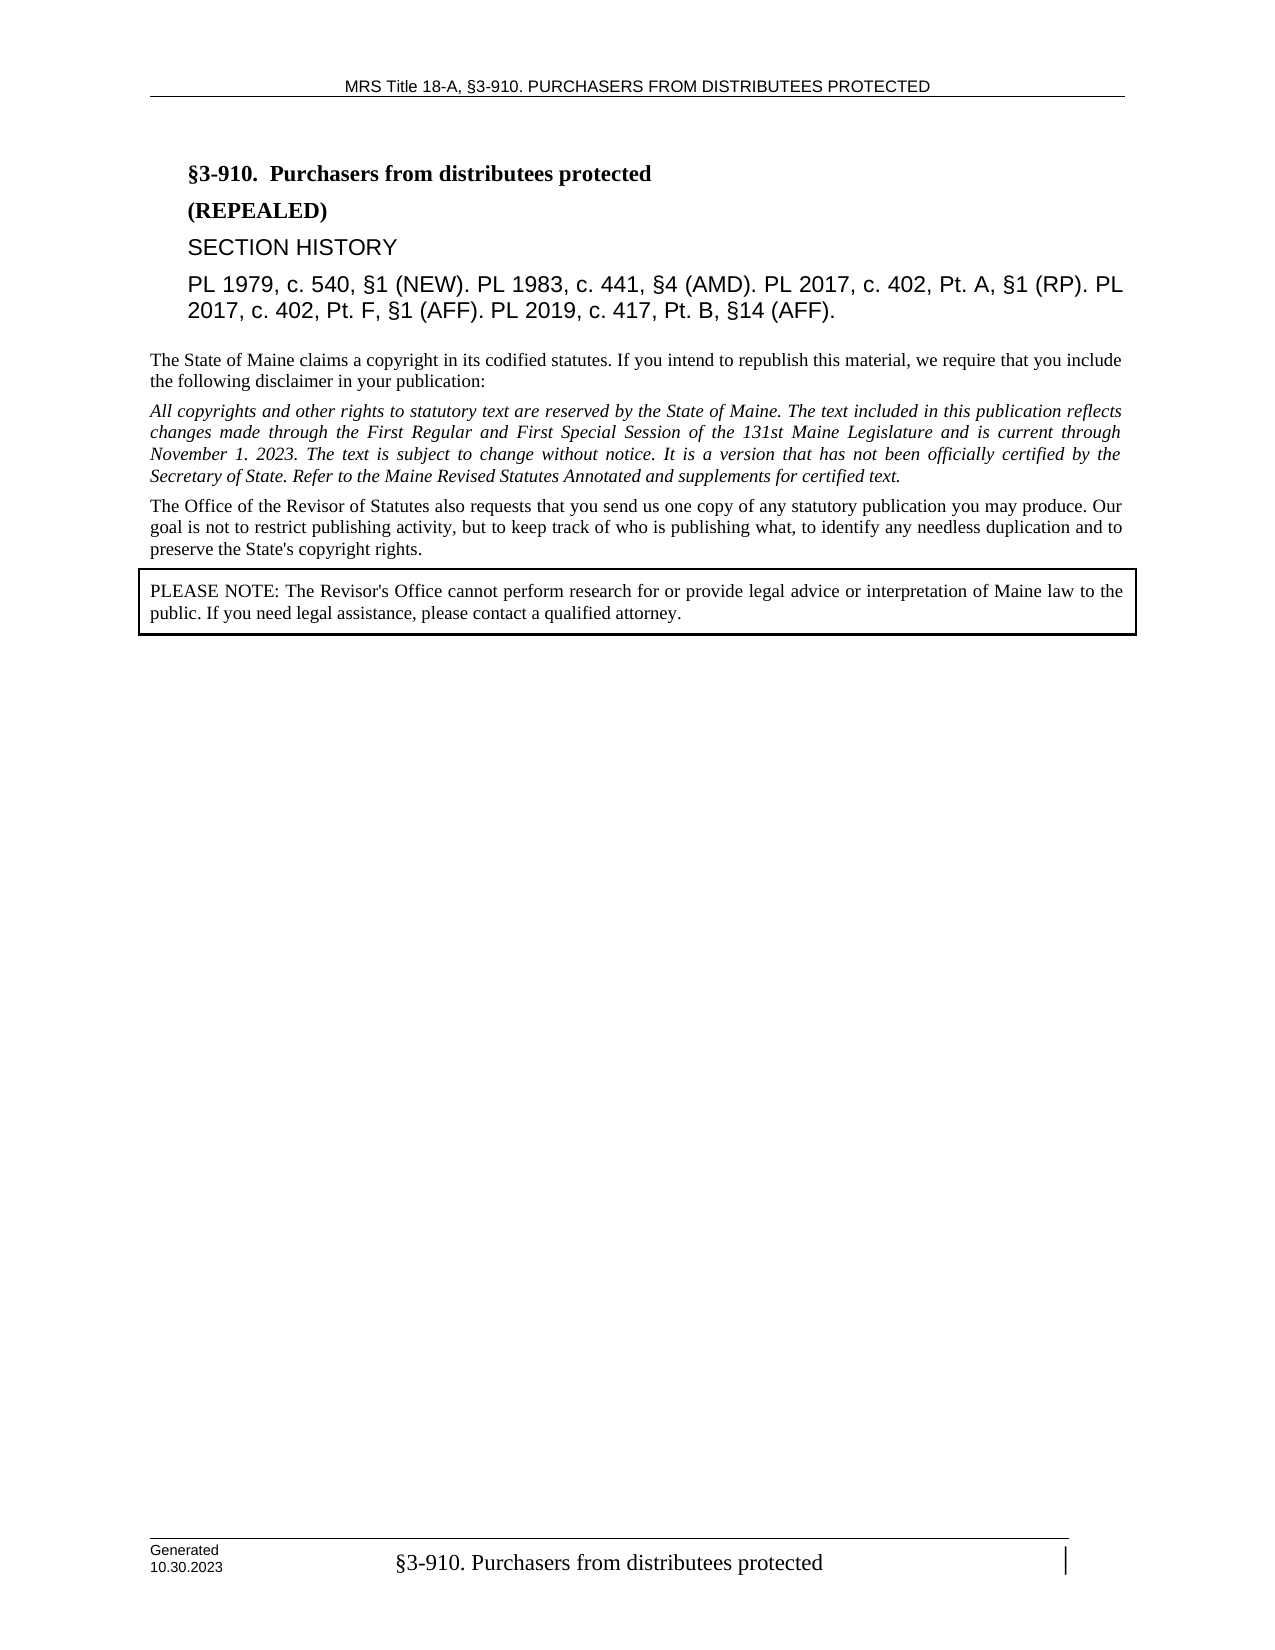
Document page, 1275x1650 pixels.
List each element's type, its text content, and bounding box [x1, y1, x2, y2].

text SECTION HISTORY [187, 234, 1125, 260]
text PLEASE NOTE: The Revisor's Office cannot perform research for or provide legal advice or interpretation of Maine law to the public. If you need legal assistance, please contact a qualified attorney. [140, 570, 1135, 633]
text PL 1979, c. 540, §1 (NEW). PL 1983, c. 441, §4 (AMD). PL 2017, c. 402, Pt. A, §1 (RP). PL 2017, c. 402, Pt. F, §1 (AFF). PL 2019, c. 417, Pt. B, §14 (AFF). [187, 271, 1125, 323]
text (REPEALED) [187, 197, 1125, 223]
text §3-910. Purchasers from distributees protected [187, 160, 1125, 187]
text The Office of the Revisor of Statutes also requests that you send us one copy of any statutory publication you may produce. Our goal is not to restrict publishing activity, but to keep track of who is publishing what, to identify any needless duplication and to preserve the State's copyright rights. [150, 494, 1125, 559]
text All copyrights and other rights to statutory text are reserved by the State of Maine. The text included in this publication reflects changes made through the First Regular and First Special Session of the 131st Maine Legislature and is current through November 1. 2023 . The text is subject to change without notice. It is a version that has not been officially certified by the Secretary of State. Refer to the Maine Revised Statutes Annotated and supplements for certified text. [150, 400, 1125, 486]
text The State of Maine claims a copyright in its codified statutes. If you intend to republish this material, we require that you include the following disclaimer in your publication: [150, 348, 1125, 392]
